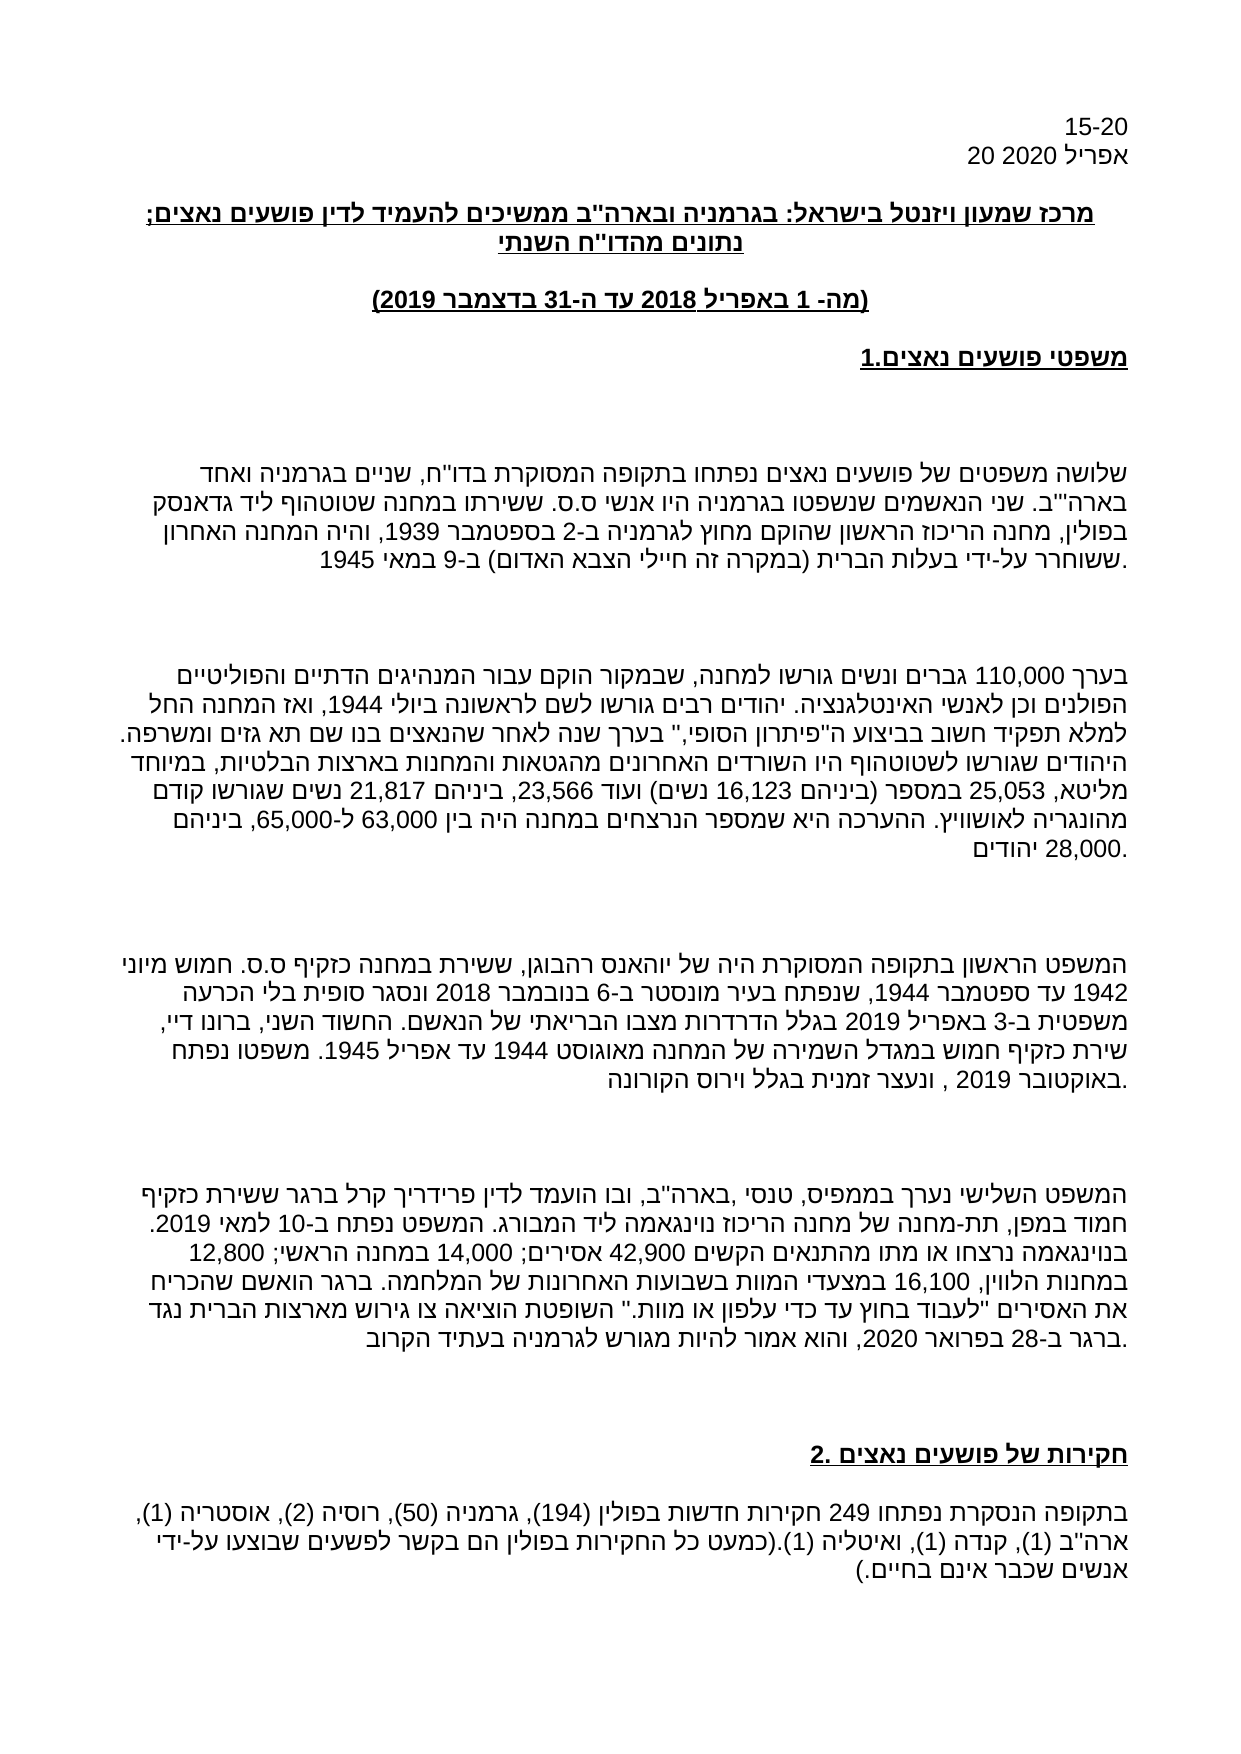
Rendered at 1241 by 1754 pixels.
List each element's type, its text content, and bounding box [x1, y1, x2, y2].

text המשפט הראשון בתקופה המסוקרת היה של יוהאנס רהבוגן, ששירת במחנה כזקיף ס.ס. חמוש מיוני 1942 עד ספטמבר 1944, שנפתח בעיר מונסטר ב-6 בנובמבר 2018 ונסגר סופית בלי הכרעה משפטית ב-3 באפריל 2019 בגלל הדרדרות מצבו הבריאתי של הנאשם. החשוד השני, ברונו דיי, שירת כזקיף חמוש במגדל השמירה של המחנה מאוגוסט 1944 עד אפריל 1945. משפטו נפתח באוקטובר 2019 , ונעצר זמנית בגלל וירוס הקורונה. [112, 950, 1128, 1093]
text בתקופה הנסקרת נפתחו 249 חקירות חדשות בפולין (194), גרמניה (50), רוסיה (2), אוסטריה (1), ארה''ב (1), קנדה (1), ואיטליה (1).(כמעט כל החקירות בפולין הם בקשר לפשעים שבוצעו על-ידי אנשים שכבר אינם בחיים.) [112, 1498, 1128, 1584]
text המשפט השלישי נערך בממפיס, טנסי ,בארה''ב, ובו הועמד לדין פרידריך קרל ברגר ששירת כזקיף חמוד במפן, תת-מחנה של מחנה הריכוז נוינגאמה ליד המבורג. המשפט נפתח ב-10 למאי 2019. בנוינגאמה נרצחו או מתו מהתנאים הקשים 42,900 אסירים; 14,000 במחנה הראשי; 12,800 במחנות הלווין, 16,100 במצעדי המוות בשבועות האחרונות של המלחמה. ברגר הואשם שהכריח את האסירים ''לעבוד בחוץ עד כדי עלפון או מוות.'' השופטת הוציאה צו גירוש מארצות הברית נגד ברגר ב-28 בפרואר 2020, והוא אמור להיות מגורש לגרמניה בעתיד הקרוב. [112, 1181, 1128, 1353]
text בערך 110,000 גברים ונשים גורשו למחנה, שבמקור הוקם עבור המנהיגים הדתיים והפוליטיים הפולנים וכן לאנשי האינטלגנציה. יהודים רבים גורשו לשם לראשונה ביולי 1944, ואז המחנה החל למלא תפקיד חשוב בביצוע ה''פיתרון הסופי,'' בערך שנה לאחר שהנאצים בנו שם תא גזים ומשרפה. היהודים שגורשו לשטוטהוף היו השורדים האחרונים מהגטאות והמחנות בארצות הבלטיות, במיוחד מליטא, 25,053 במספר (ביניהם 16,123 נשים) ועוד 23,566, ביניהם 21,817 נשים שגורשו קודם מהונגריה לאושוויץ. ההערכה היא שמספר הנרצחים במחנה היה בין 63,000 ל-65,000, ביניהם 28,000 יהודים. [112, 661, 1128, 863]
text 2. חקירות של פושעים נאצים [112, 1440, 1128, 1469]
text מרכז שמעון ויזנטל בישראל: בגרמניה ובארה''ב ממשיכים להעמיד לדין פושעים נאצים; נתונים מהדו''ח השנתי [112, 199, 1128, 256]
text (מה- 1 באפריל 2018 עד ה-31 בדצמבר 2019) [112, 286, 1128, 314]
text 20 אפריל 2020 [112, 141, 1128, 170]
text שלושה משפטים של פושעים נאצים נפתחו בתקופה המסוקרת בדו''ח, שניים בגרמניה ואחד בארה'''ב. שני הנאשמים שנשפטו בגרמניה היו אנשי ס.ס. ששירתו במחנה שטוטהוף ליד גדאנסק בפולין, מחנה הריכוז הראשון שהוקם מחוץ לגרמניה ב-2 בספטמבר 1939, והיה המחנה האחרון ששוחרר על-ידי בעלות הברית (במקרה זה חיילי הצבא האדום) ב-9 במאי 1945. [112, 459, 1128, 574]
text 15-20 [112, 112, 1128, 141]
text 1.משפטי פושעים נאצים [112, 343, 1128, 372]
